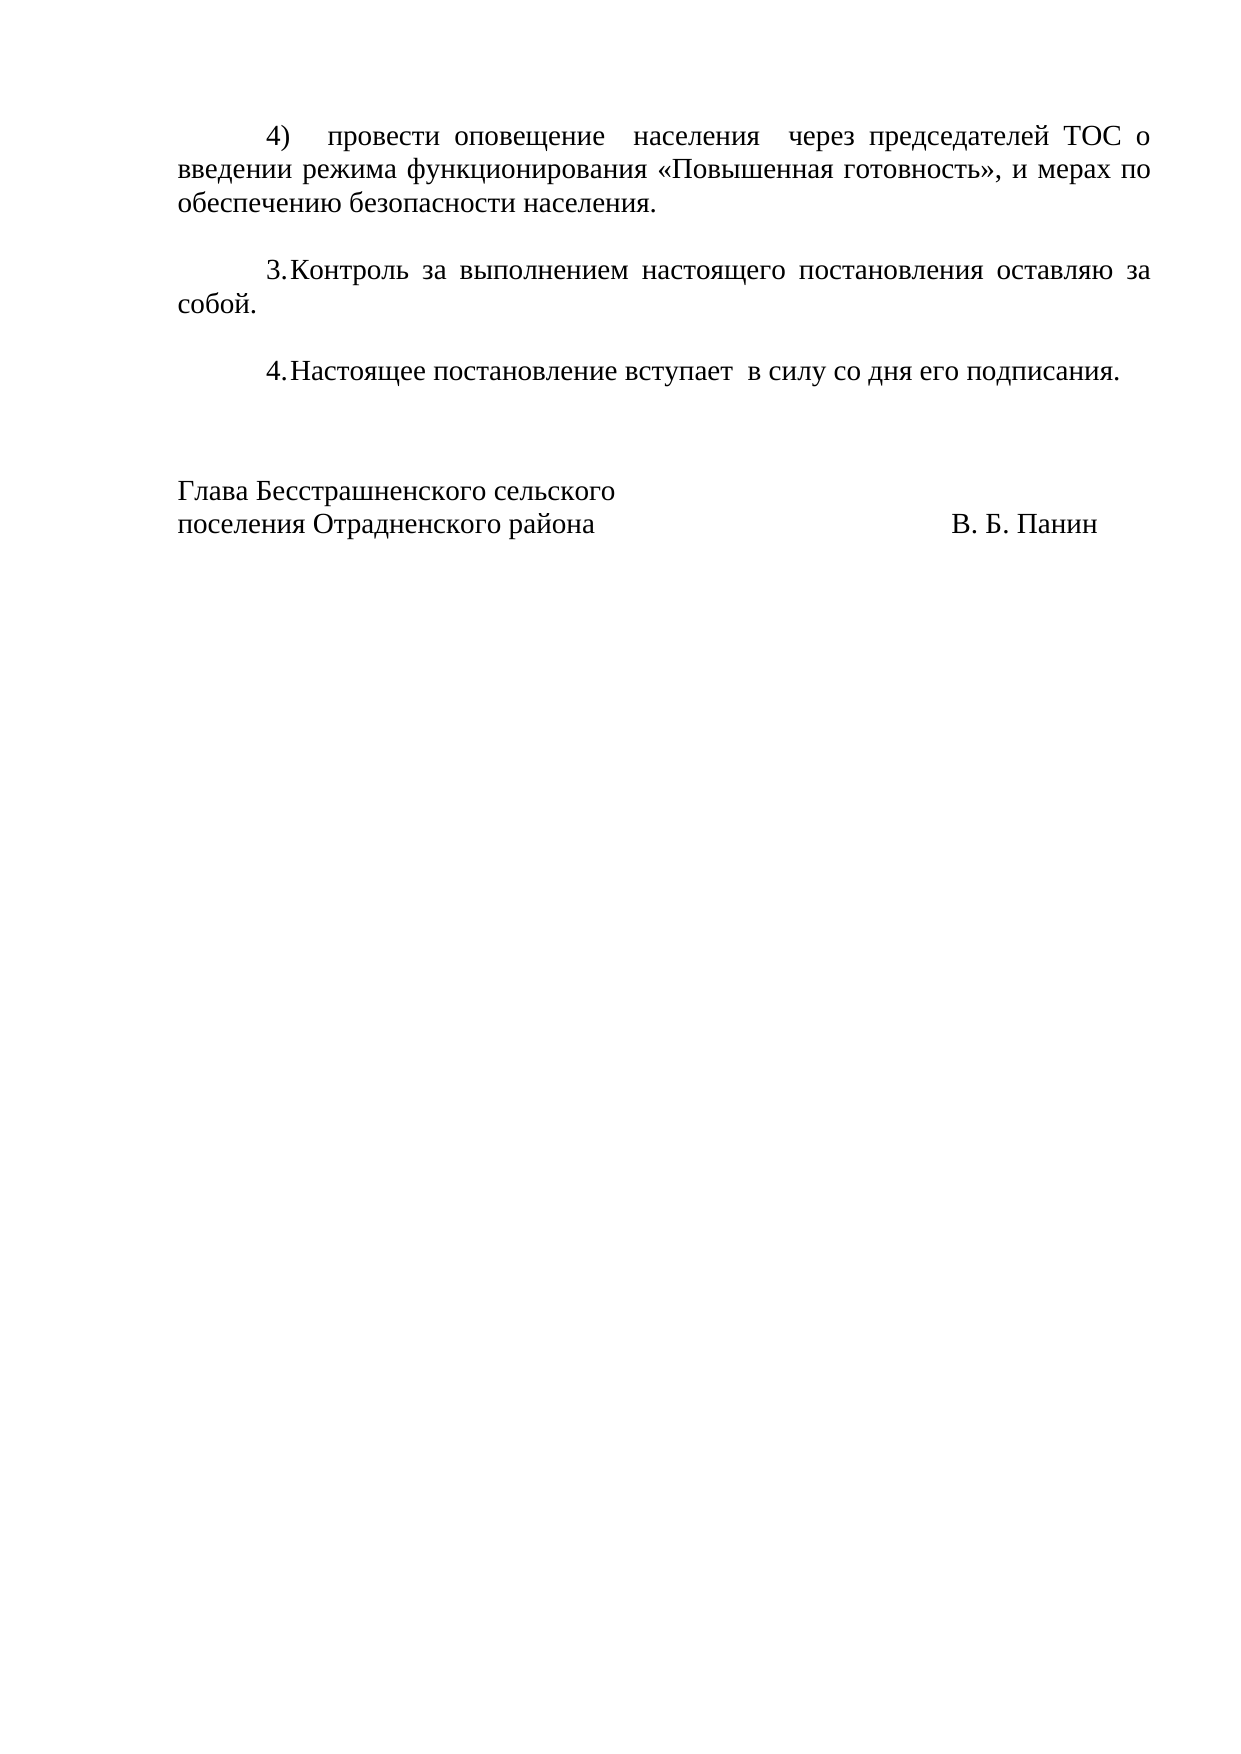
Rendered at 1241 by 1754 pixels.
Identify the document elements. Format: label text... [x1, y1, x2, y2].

list Настоящее постановление вступает в силу со дня его подписания. [266, 353, 1152, 386]
list провести оповещение населения через председателей ТОС о введении режима функционирования «Повышенная готовность», и мерах по обеспечению безопасности населения. [177, 118, 1152, 219]
list Контроль за выполнением настоящего постановления оставляю за собой. [177, 252, 1152, 319]
text поселения Отрадненского района В. Б. Панин [177, 506, 1152, 540]
text Глава Бесстрашненского сельского [177, 473, 1152, 506]
